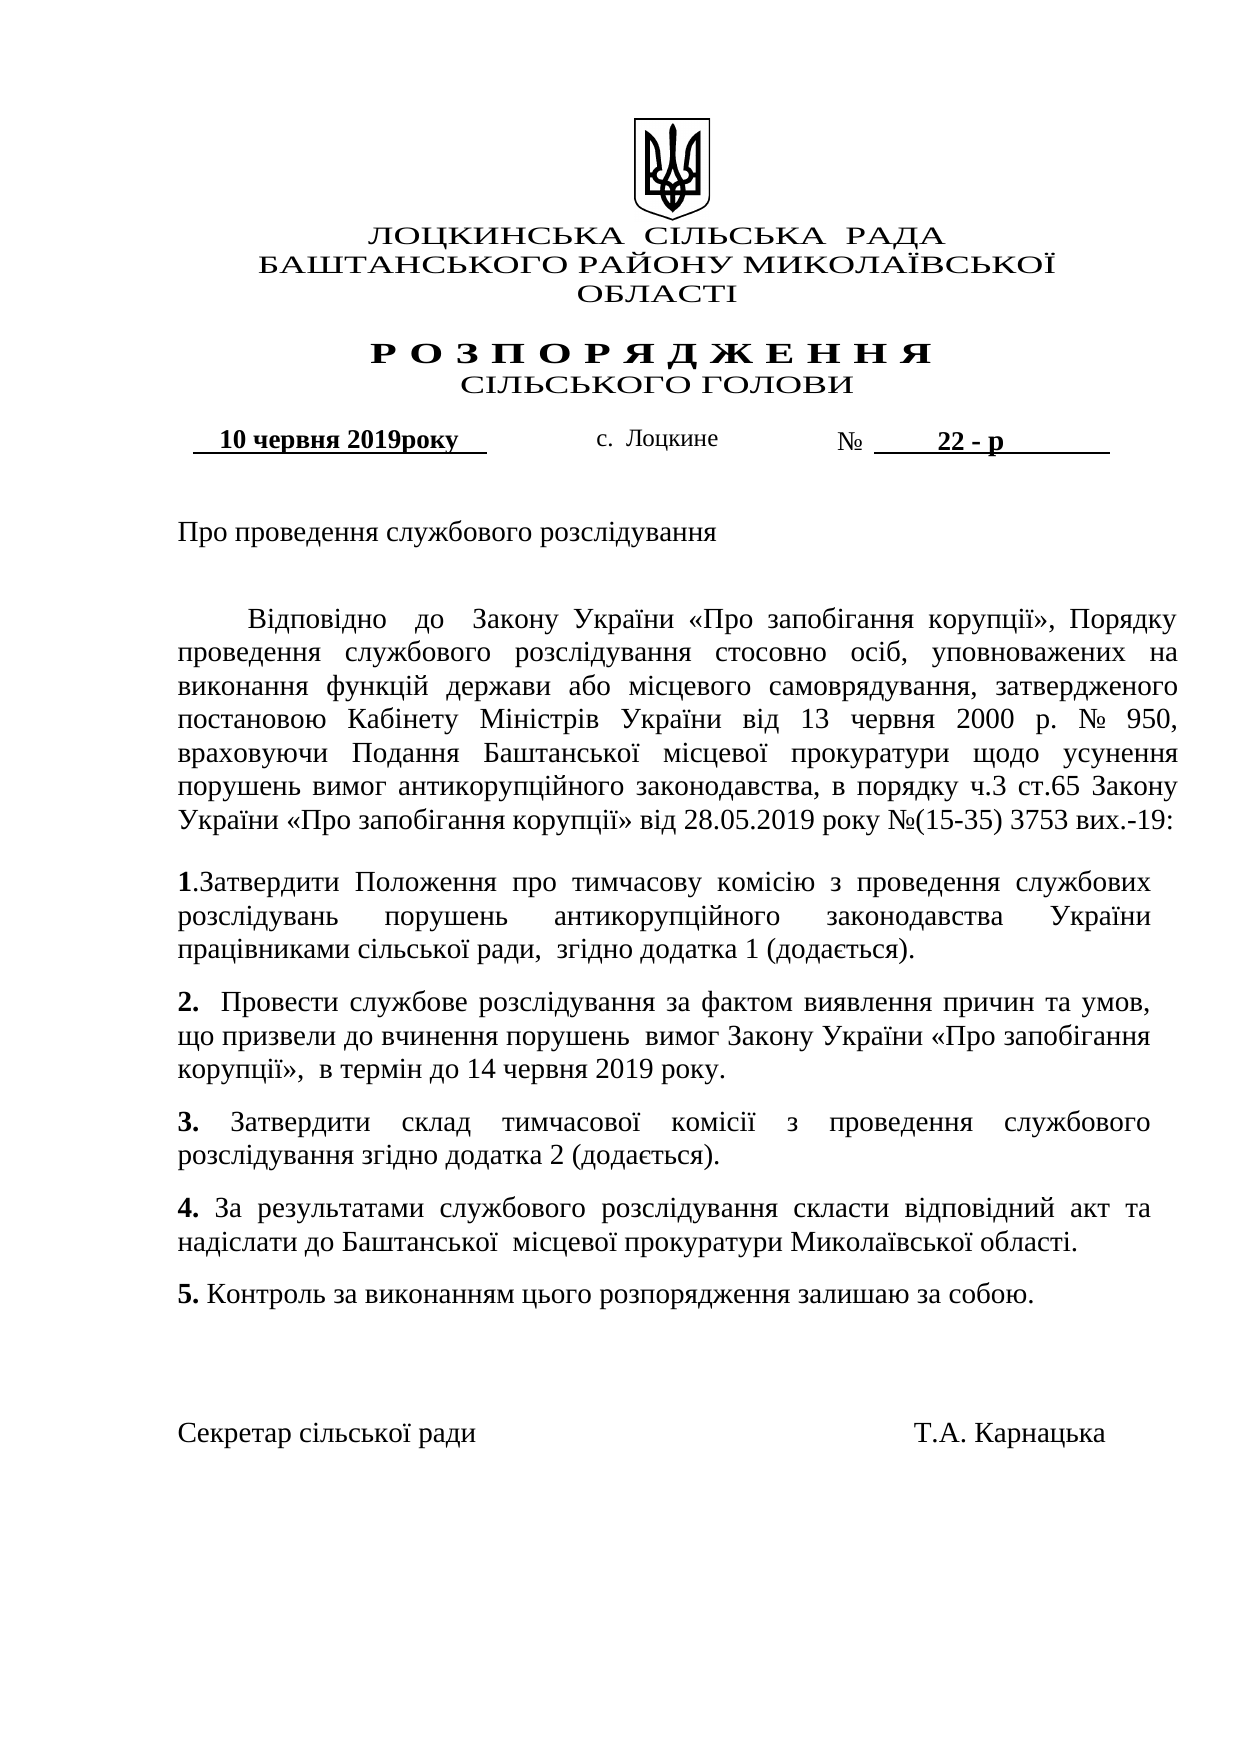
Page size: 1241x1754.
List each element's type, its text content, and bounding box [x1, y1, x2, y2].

table_header 10 червня 2019року [181, 424, 503, 457]
table_header с. Лоцкине [503, 424, 826, 457]
text Секретар сільської ради Т.А. Карнацька [177, 1415, 1137, 1449]
picture [633, 118, 711, 222]
text сільського голови [177, 370, 1137, 398]
text Про проведення службового розслідування [177, 514, 1137, 548]
text 3. Затвердити склад тимчасової комісії з проведення службового розслідування згідно додатка 2 (додається). [177, 1104, 1152, 1171]
text Баштанського району Миколаївської області [177, 250, 1137, 307]
table_header № 22 - р [826, 424, 1148, 457]
text 5. Контроль за виконанням цього розпорядження залишаю за собою. [177, 1276, 1152, 1310]
text Відповідно до Закону України «Про запобігання корупції», Порядку проведення службового розслідування стосовно осіб, уповноважених на виконання функцій держави або місцевого самоврядування, затвердженого постановою Кабінету Міністрів України від 13 червня 2000 р. № 950, враховуючи Подання Баштанської місцевої прокуратури щодо усунення порушень вимог антикорупційного законодавства, в порядку ч.3 ст.65 Закону України «Про запобігання корупції» від 28.05.2019 року №(15-35) 3753 вих.-19: [177, 601, 1179, 836]
text ЛОЦКИНСЬКА сільська рада [177, 221, 1137, 250]
text 4. За результатами службового розслідування скласти відповідний акт та надіслати до Баштанської місцевої прокуратури Миколаївської області. [177, 1190, 1152, 1257]
text РОЗПОРЯДЖЕННЯ [177, 336, 1137, 370]
text 1.Затвердити Положення про тимчасову комісію з проведення службових розслідувань порушень антикорупційного законодавства України працівниками сільської ради, згідно додатка 1 (додається). [177, 864, 1152, 965]
text 2. Провести службове розслідування за фактом виявлення причин та умов, що призвели до вчинення порушень вимог Закону України «Про запобігання корупції», в термін до 14 червня 2019 року. [177, 984, 1152, 1085]
